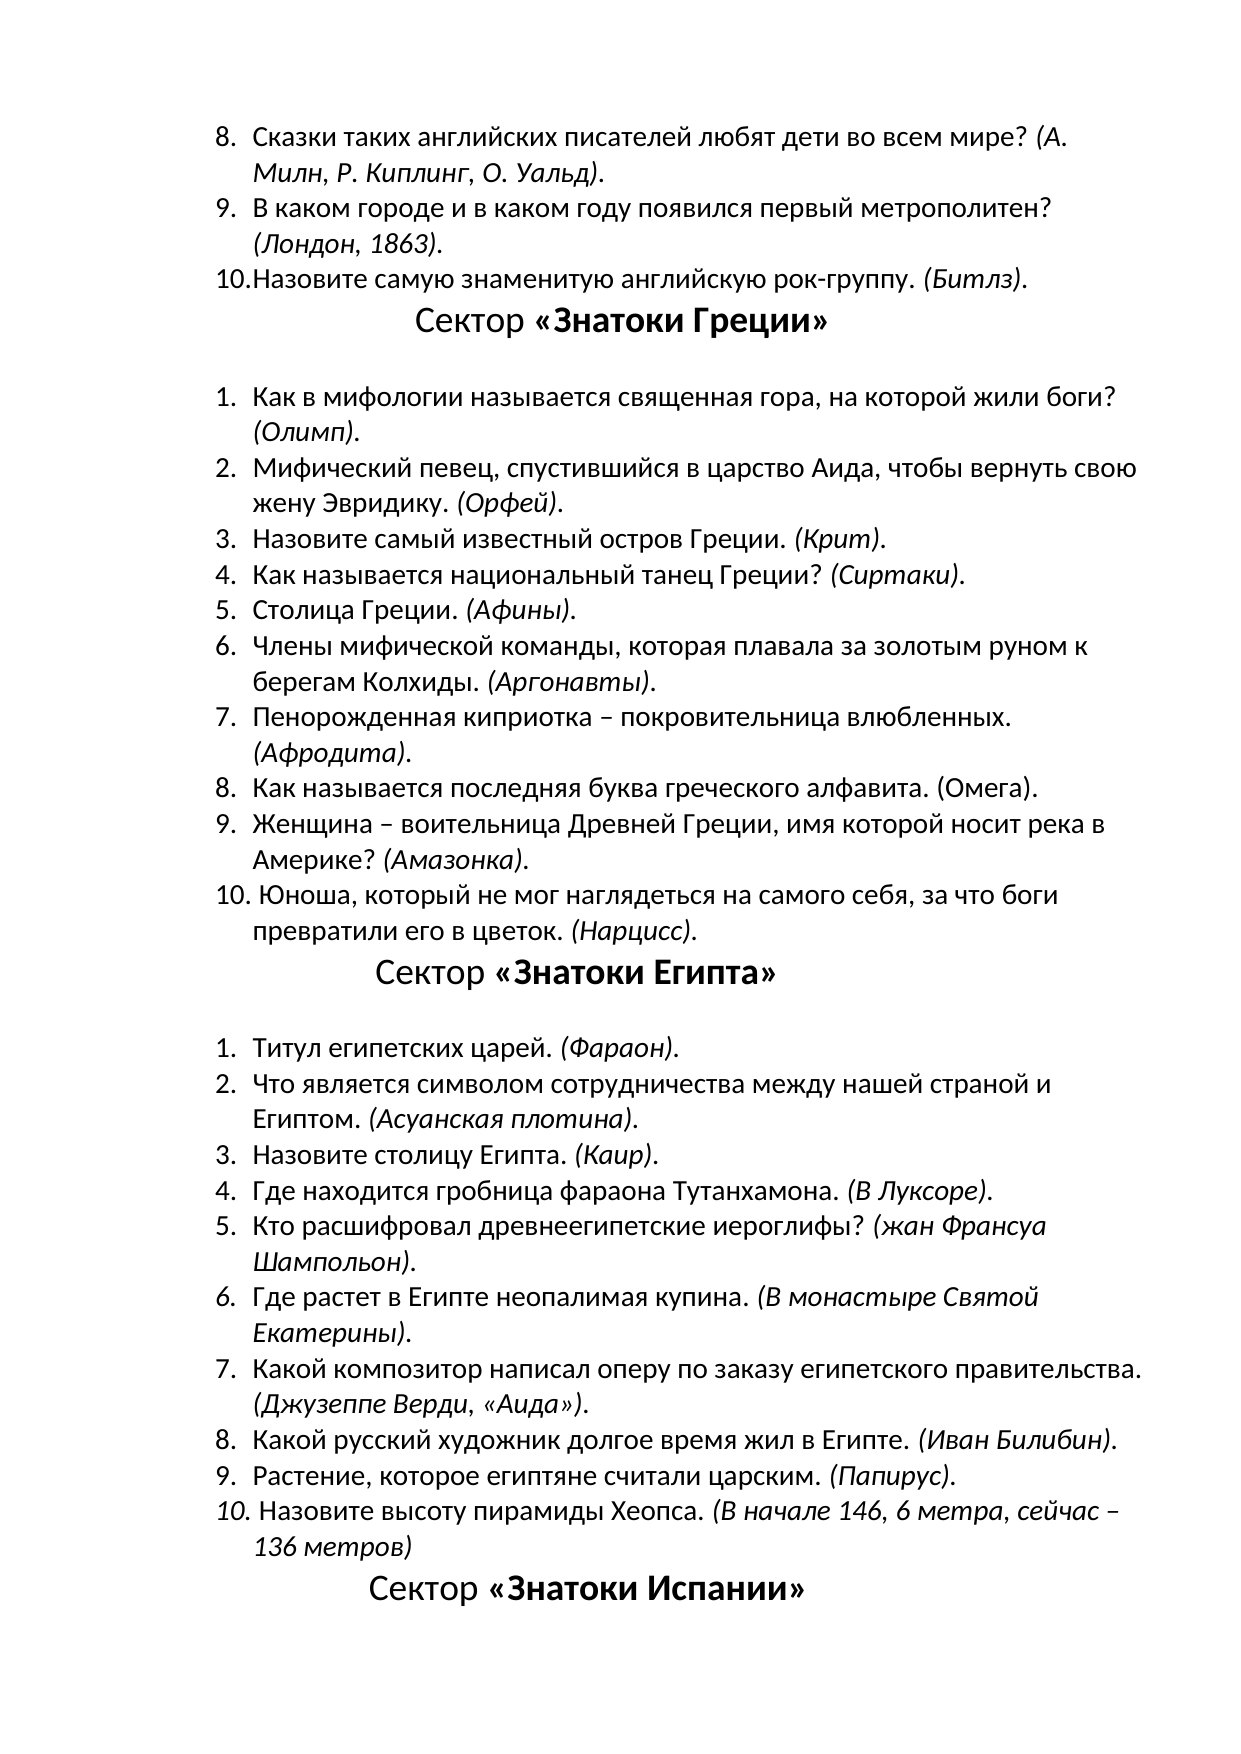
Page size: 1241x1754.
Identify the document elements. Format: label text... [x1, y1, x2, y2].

list В каком городе и в каком году появился первый метрополитен? (Лондон, 1863). [215, 189, 1152, 261]
list Сказки таких английских писателей любят дети во всем мире? (А. Милн, Р. Киплинг, О. Уальд). [215, 118, 1152, 189]
text Сектор «Знатоки Испании» [177, 1563, 1152, 1609]
list Назовите столицу Египта. (Каир). [215, 1136, 1152, 1172]
list Где растет в Египте неопалимая купина. (В монастыре Святой Екатерины). [215, 1278, 1152, 1350]
list Назовите самую знаменитую английскую рок-группу. (Битлз). [215, 261, 1152, 296]
list Женщина – воительница Древней Греции, имя которой носит река в Америке? (Амазонка). [215, 805, 1152, 876]
list Юноша, который не мог наглядеться на самого себя, за что боги превратили его в цветок. (Нарцисс). [215, 876, 1152, 948]
list Как в мифологии называется священная гора, на которой жили боги? (Олимп). [215, 378, 1152, 449]
list Назовите самый известный остров Греции. (Крит). [215, 520, 1152, 556]
list Столица Греции. (Афины). [215, 591, 1152, 627]
list Назовите высоту пирамиды Хеопса. (В начале 146, 6 метра, сейчас – 136 метров) [215, 1492, 1152, 1563]
list Мифический певец, спустившийся в царство Аида, чтобы вернуть свою жену Эвридику. (Орфей). [215, 449, 1152, 520]
list Пенорожденная киприотка – покровительница влюбленных. (Афродита). [215, 698, 1152, 769]
list Кто расшифровал древнеегипетские иероглифы? (жан Франсуа Шампольон). [215, 1207, 1152, 1278]
list Где находится гробница фараона Тутанхамона. (В Луксоре). [215, 1172, 1152, 1207]
list Какой русский художник долгое время жил в Египте. (Иван Билибин). [215, 1421, 1152, 1457]
text Сектор «Знатоки Греции» [177, 296, 1152, 342]
list Титул египетских царей. (Фараон). [215, 1029, 1152, 1065]
list Члены мифической команды, которая плавала за золотым руном к берегам Колхиды. (Аргонавты). [215, 627, 1152, 698]
list Что является символом сотрудничества между нашей страной и Египтом. (Асуанская плотина). [215, 1065, 1152, 1136]
list Какой композитор написал оперу по заказу египетского правительства. (Джузеппе Верди, «Аида»). [215, 1350, 1152, 1421]
list Как называется последняя буква греческого алфавита. (Омега). [215, 769, 1152, 805]
text Сектор «Знатоки Египта» [177, 948, 1152, 993]
list Растение, которое египтяне считали царским. (Папирус). [215, 1457, 1152, 1492]
list Как называется национальный танец Греции? (Сиртаки). [215, 556, 1152, 591]
